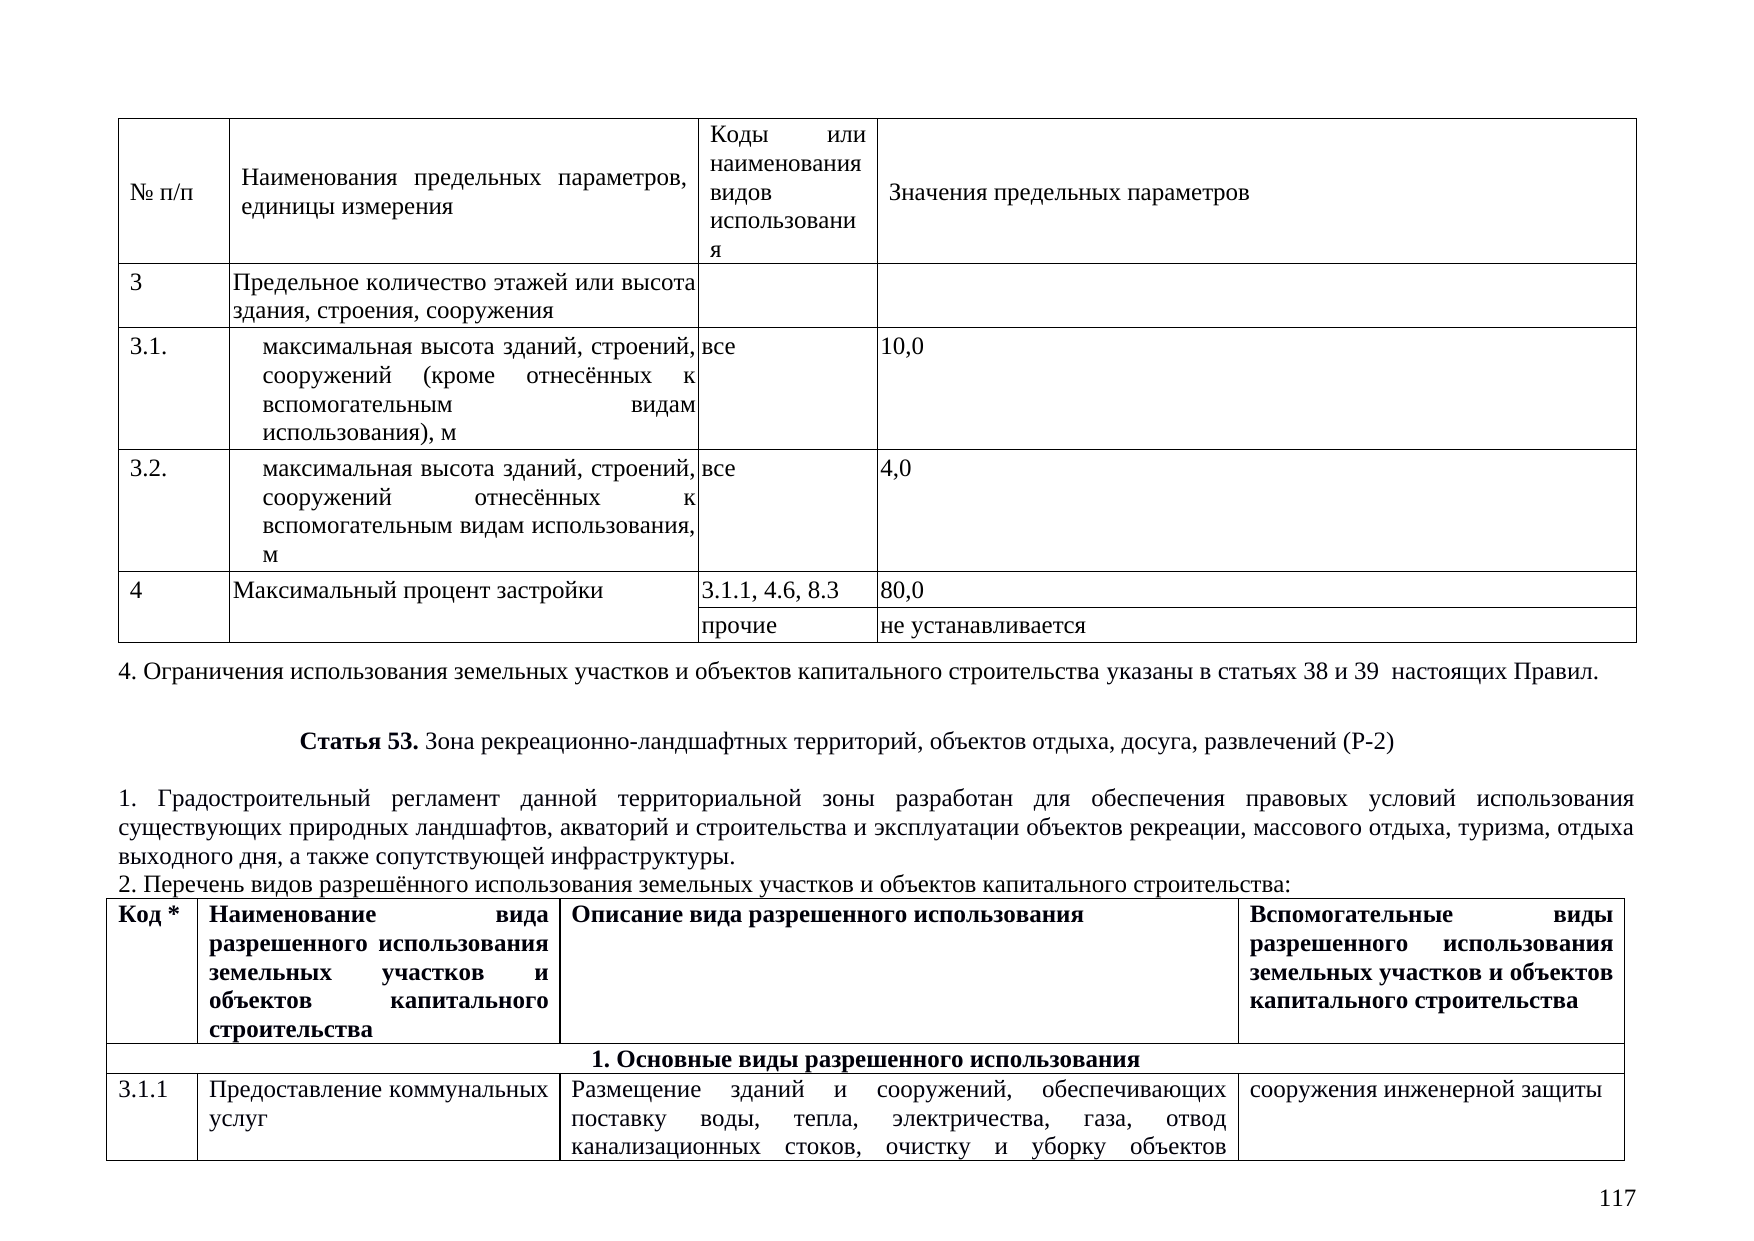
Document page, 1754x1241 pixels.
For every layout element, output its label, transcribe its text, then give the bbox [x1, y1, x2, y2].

table_cell 80,0 [878, 572, 1636, 607]
text 4. Ограничения использования земельных участков и объектов капитального строительства указаны в статьях 38 и 39 настоящих Правил. [118, 656, 1636, 684]
table_cell Предельное количество этажей или высота здания, строения, сооружения [230, 264, 698, 327]
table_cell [1239, 1074, 1624, 1160]
table_cell максимальная высота зданий, строений, сооружений (кроме отнесённых к вспомогательным видам использования), м [230, 328, 698, 449]
table_header Наименование вида разрешенного использования земельных участков и объектов капитального строительства [198, 899, 559, 1043]
table_cell прочие [699, 608, 877, 642]
text 1. Градостроительный регламент данной территориальной зоны разработан для обеспечения правовых условий использования существующих природных ландшафтов, акваторий и строительства и эксплуатации объектов рекреации, массового отдыха, туризма, отдыха выходного дня, а также сопутствующей инфраструктуры. [118, 783, 1636, 869]
table_header Наименования предельных параметров, единицы измерения [230, 119, 698, 263]
table_cell максимальная высота зданий, строений, сооружений отнесённых к вспомогательным видам использования, м [230, 450, 698, 571]
table_cell 1. Основные виды разрешенного использования [107, 1044, 1624, 1073]
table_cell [198, 1074, 559, 1160]
table_cell 10,0 [878, 328, 1636, 449]
table_cell не устанавливается [878, 608, 1636, 642]
text 2. Перечень видов разрешённого использования земельных участков и объектов капитального строительства: [118, 869, 1636, 898]
text Статья 53. Зона рекреационно-ландшафтных территорий, объектов отдыха, досуга, развлечений (Р-2) [118, 726, 1636, 754]
table_cell [878, 264, 1636, 327]
table_cell 3 [119, 264, 229, 327]
table_cell 3.1.1 [107, 1074, 197, 1160]
table_cell 3.1. [119, 328, 229, 449]
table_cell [561, 1074, 1238, 1160]
table_header Вспомогательные виды разрешенного использования земельных участков и объектов капитального строительства [1239, 899, 1624, 1043]
table_cell 4,0 [878, 450, 1636, 571]
table_cell 4 [119, 572, 229, 642]
table_header Коды или наименования видов использования [699, 119, 877, 263]
table_header Описание вида разрешенного использования [561, 899, 1238, 1043]
table_cell все [699, 450, 877, 571]
table_header Код * [107, 899, 197, 1043]
table_header Значения предельных параметров [878, 119, 1636, 263]
table_cell 3.2. [119, 450, 229, 571]
table_cell все [699, 328, 877, 449]
table_cell 3.1.1, 4.6, 8.3 [699, 572, 877, 607]
table_cell Максимальный процент застройки [230, 572, 698, 642]
table_cell [699, 264, 877, 327]
table_header № п/п [119, 119, 229, 263]
